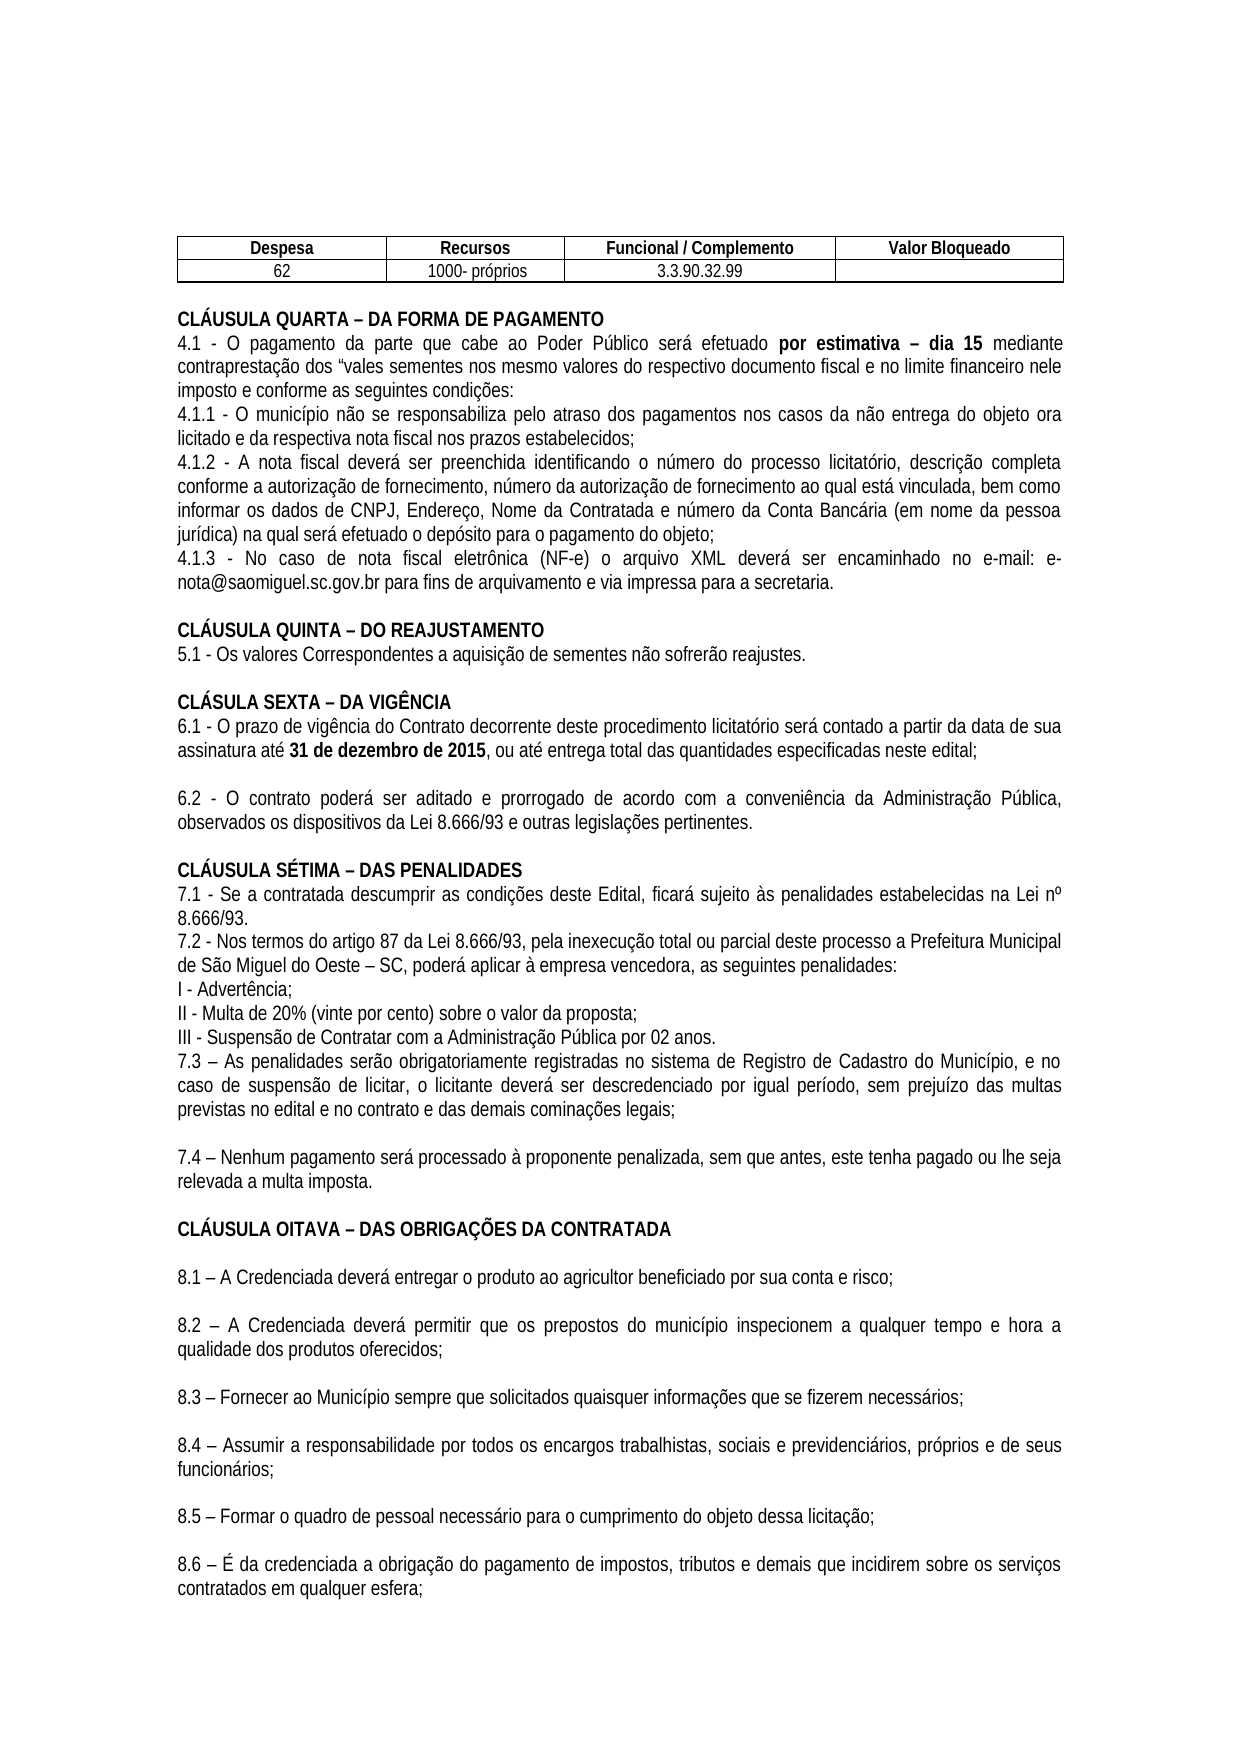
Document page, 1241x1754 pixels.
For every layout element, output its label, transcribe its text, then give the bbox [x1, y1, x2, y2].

text 8.2 – A Credenciada deverá permitir que os prepostos do município inspecionem a qualquer tempo e hora a qualidade dos produtos oferecidos; [177, 1313, 1063, 1361]
table_cell [836, 260, 1063, 281]
text 8.4 – Assumir a responsabilidade por todos os encargos trabalhistas, sociais e previdenciários, próprios e de seus funcionários; [177, 1432, 1063, 1480]
text 8.5 – Formar o quadro de pessoal necessário para o cumprimento do objeto dessa licitação; [177, 1504, 1063, 1528]
text 6.2 - O contrato poderá ser aditado e prorrogado de acordo com a conveniência da Administração Pública, observados os dispositivos da Lei 8.666/93 e outras legislações pertinentes. [177, 786, 1063, 833]
text CLÁUSULA SÉTIMA – DAS PENALIDADES [177, 857, 1063, 881]
table_header Recursos [387, 237, 564, 259]
text 5.1 - Os valores Correspondentes a aquisição de sementes não sofrerão reajustes. [177, 642, 1063, 666]
text 4.1.3 - No caso de nota fiscal eletrônica (NF-e) o arquivo XML deverá ser encaminhado no e-mail: e-nota@saomiguel.sc.gov.br para fins de arquivamento e via impressa para a secretaria. [177, 546, 1063, 594]
text CLÁUSULA QUINTA – DO REAJUSTAMENTO [177, 618, 1063, 642]
text 8.6 – É da credenciada a obrigação do pagamento de impostos, tributos e demais que incidirem sobre os serviços contratados em qualquer esfera; [177, 1552, 1063, 1600]
table_header Despesa [178, 237, 386, 259]
text III - Suspensão de Contratar com a Administração Pública por 02 anos. [177, 1025, 1063, 1049]
text 7.4 – Nenhum pagamento será processado à proponente penalizada, sem que antes, este tenha pagado ou lhe seja relevada a multa imposta. [177, 1145, 1063, 1193]
text CLÁUSULA QUARTA – DA FORMA DE PAGAMENTO [177, 306, 1063, 330]
text 8.1 – A Credenciada deverá entregar o produto ao agricultor beneficiado por sua conta e risco; [177, 1265, 1063, 1289]
text 7.1 - Se a contratada descumprir as condições deste Edital, ficará sujeito às penalidades estabelecidas na Lei nº 8.666/93. [177, 881, 1063, 929]
table_cell 3.3.90.32.99 [565, 260, 835, 281]
text II - Multa de 20% (vinte por cento) sobre o valor da proposta; [177, 1001, 1063, 1025]
text 6.1 - O prazo de vigência do Contrato decorrente deste procedimento licitatório será contado a partir da data de sua assinatura até 31 de dezembro de 2015, ou até entrega total das quantidades especificadas neste edital; [177, 714, 1063, 762]
text CLÁSULA SEXTA – DA VIGÊNCIA [177, 690, 1063, 714]
table_cell 62 [178, 260, 386, 281]
text 8.3 – Fornecer ao Município sempre que solicitados quaisquer informações que se fizerem necessários; [177, 1384, 1063, 1408]
text CLÁUSULA OITAVA – DAS OBRIGAÇÕES DA CONTRATADA [177, 1217, 1063, 1241]
table_header Valor Bloqueado [836, 237, 1063, 259]
text 4.1.1 - O município não se responsabiliza pelo atraso dos pagamentos nos casos da não entrega do objeto ora licitado e da respectiva nota fiscal nos prazos estabelecidos; [177, 402, 1063, 450]
table_cell 1000- próprios [387, 260, 564, 281]
text 7.3 – As penalidades serão obrigatoriamente registradas no sistema de Registro de Cadastro do Município, e no caso de suspensão de licitar, o licitante deverá ser descredenciado por igual período, sem prejuízo das multas previstas no edital e no contrato e das demais cominações legais; [177, 1049, 1063, 1121]
text 4.1.2 - A nota fiscal deverá ser preenchida identificando o número do processo licitatório, descrição completa conforme a autorização de fornecimento, número da autorização de fornecimento ao qual está vinculada, bem como informar os dados de CNPJ, Endereço, Nome da Contratada e número da Conta Bancária (em nome da pessoa jurídica) na qual será efetuado o depósito para o pagamento do objeto; [177, 450, 1063, 546]
table_header Funcional / Complemento [565, 237, 835, 259]
text I - Advertência; [177, 977, 1063, 1001]
text 4.1 - O pagamento da parte que cabe ao Poder Público será efetuado por estimativa – dia 15 mediante contraprestação dos “vales sementes nos mesmo valores do respectivo documento fiscal e no limite financeiro nele imposto e conforme as seguintes condições: [177, 330, 1063, 402]
text 7.2 - Nos termos do artigo 87 da Lei 8.666/93, pela inexecução total ou parcial deste processo a Prefeitura Municipal de São Miguel do Oeste – SC, poderá aplicar à empresa vencedora, as seguintes penalidades: [177, 929, 1063, 977]
